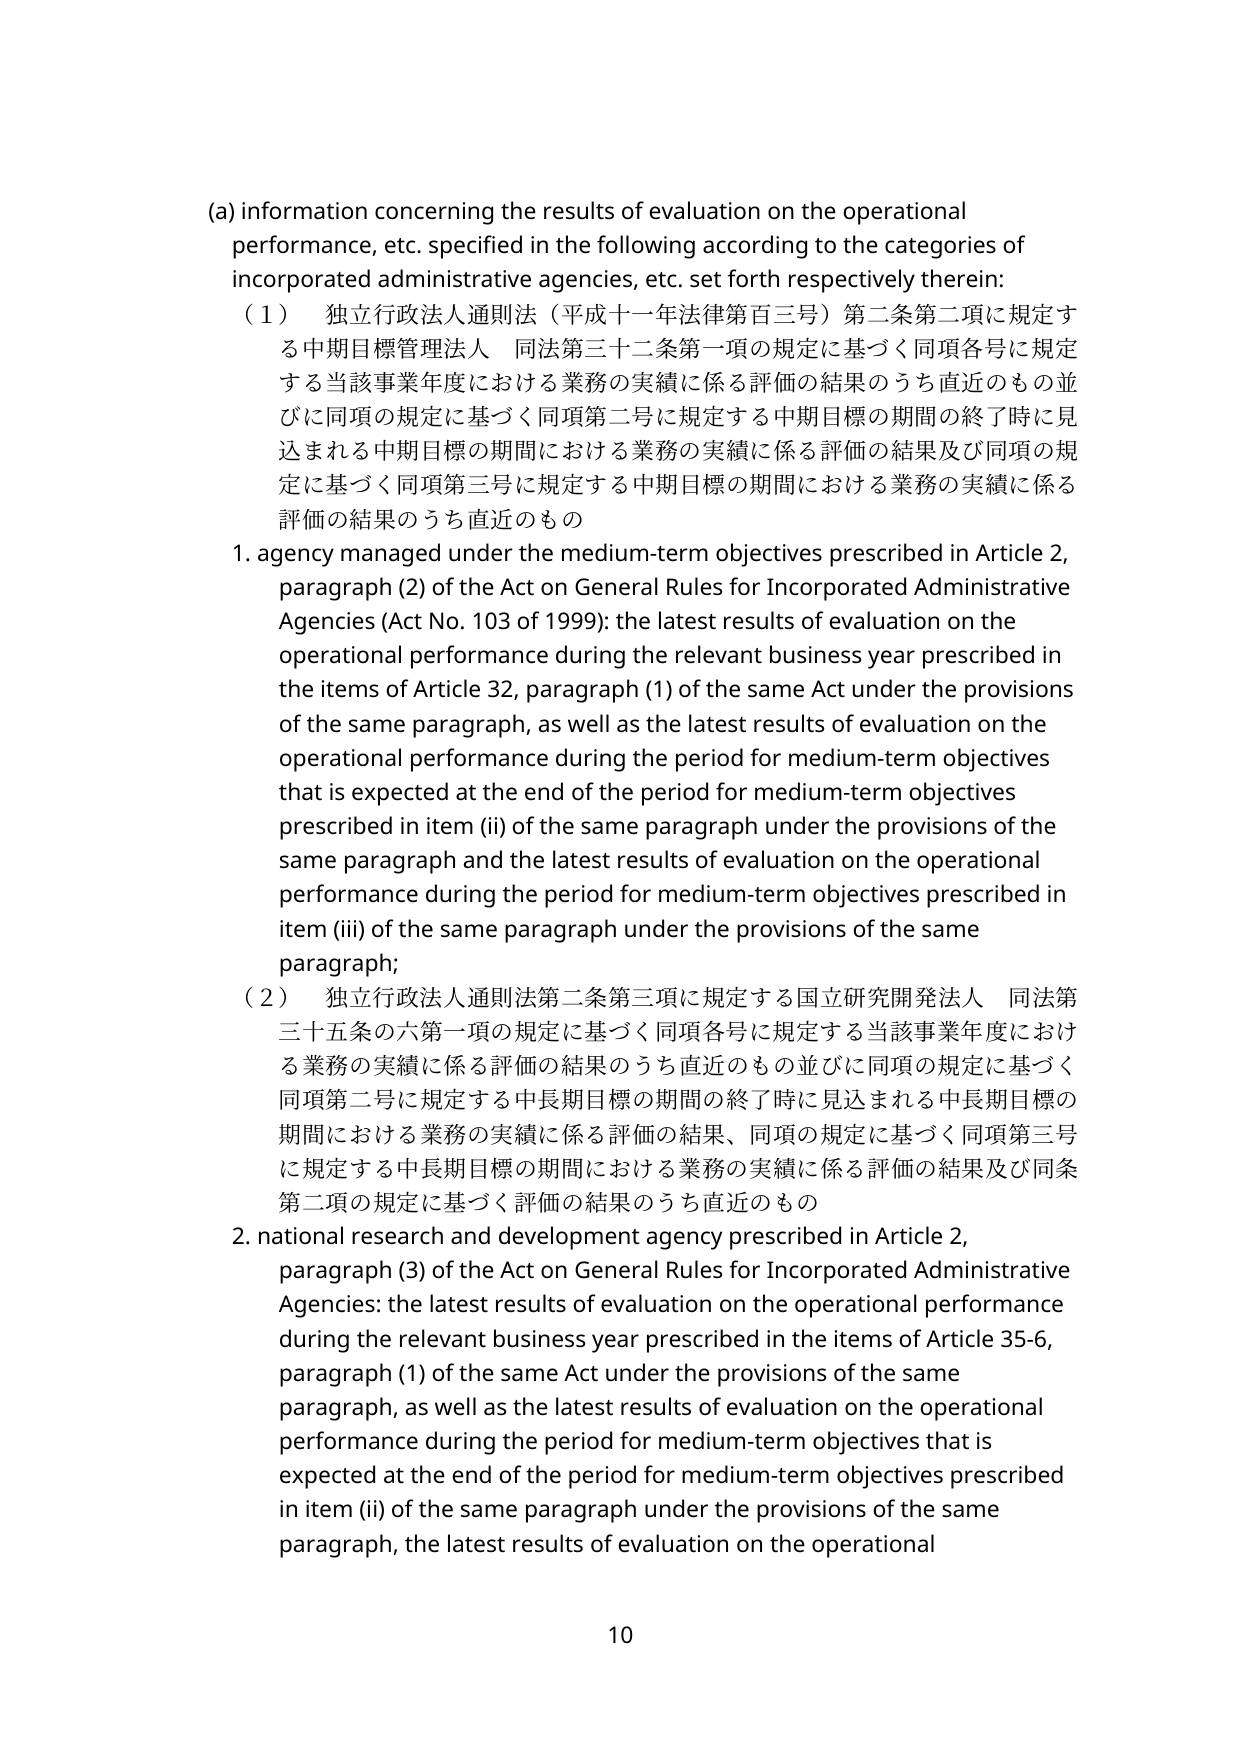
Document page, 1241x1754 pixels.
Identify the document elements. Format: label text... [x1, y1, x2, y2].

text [230, 1219, 1079, 1560]
text 1. agency managed under the medium-term objectives prescribed in Article 2, paragraph (2) of the Act on General Rules for Incorporated Administrative Agencies (Act No. 103 of 1999): the latest results of evaluation on the operational performance during the relevant business year prescribed in the items of Article 32, paragraph (1) of the same Act under the provisions of the same paragraph, as well as the latest results of evaluation on the operational performance during the period for medium-term objectives that is expected at the end of the period for medium-term objectives prescribed in item (ii) of the same paragraph under the provisions of the same paragraph and the latest results of evaluation on the operational performance during the period for medium-term objectives prescribed in item (iii) of the same paragraph under the provisions of the same paragraph; [230, 535, 1079, 979]
text （１） 独立行政法人通則法（平成十一年法律第百三号）第二条第二項に規定する中期目標管理法人 同法第三十二条第一項の規定に基づく同項各号に規定する当該事業年度における業務の実績に係る評価の結果のうち直近のもの並びに同項の規定に基づく同項第二号に規定する中期目標の期間の終了時に見込まれる中期目標の期間における業務の実績に係る評価の結果及び同項の規定に基づく同項第三号に規定する中期目標の期間における業務の実績に係る評価の結果のうち直近のもの [230, 296, 1079, 535]
text （２） 独立行政法人通則法第二条第三項に規定する国立研究開発法人 同法第三十五条の六第一項の規定に基づく同項各号に規定する当該事業年度における業務の実績に係る評価の結果のうち直近のもの並びに同項の規定に基づく同項第二号に規定する中長期目標の期間の終了時に見込まれる中長期目標の期間における業務の実績に係る評価の結果、同項の規定に基づく同項第三号に規定する中長期目標の期間における業務の実績に係る評価の結果及び同条第二項の規定に基づく評価の結果のうち直近のもの [230, 979, 1079, 1219]
text (a) information concerning the results of evaluation on the operational performance, etc. specified in the following according to the categories of incorporated administrative agencies, etc. set forth respectively therein: [207, 194, 1079, 296]
